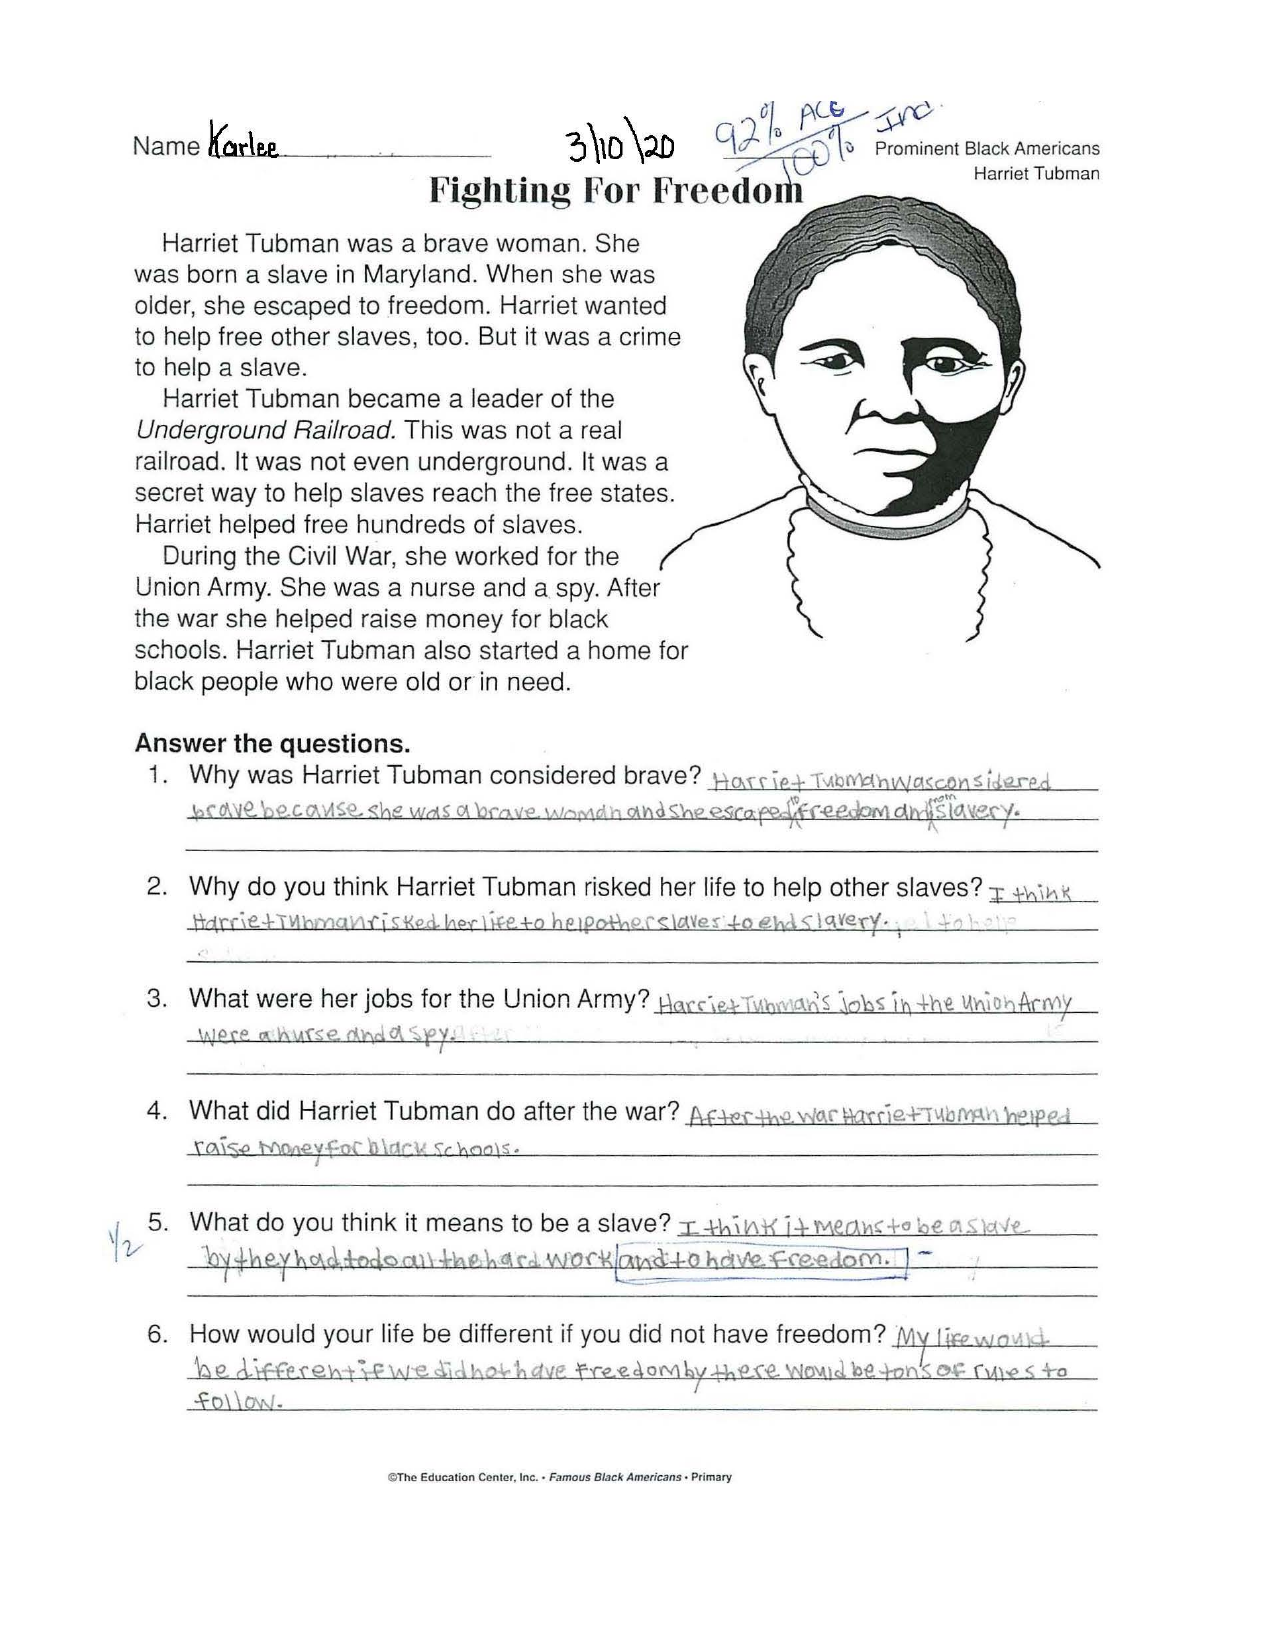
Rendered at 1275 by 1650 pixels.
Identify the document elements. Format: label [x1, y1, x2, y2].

picture [75, 75, 1200, 1531]
